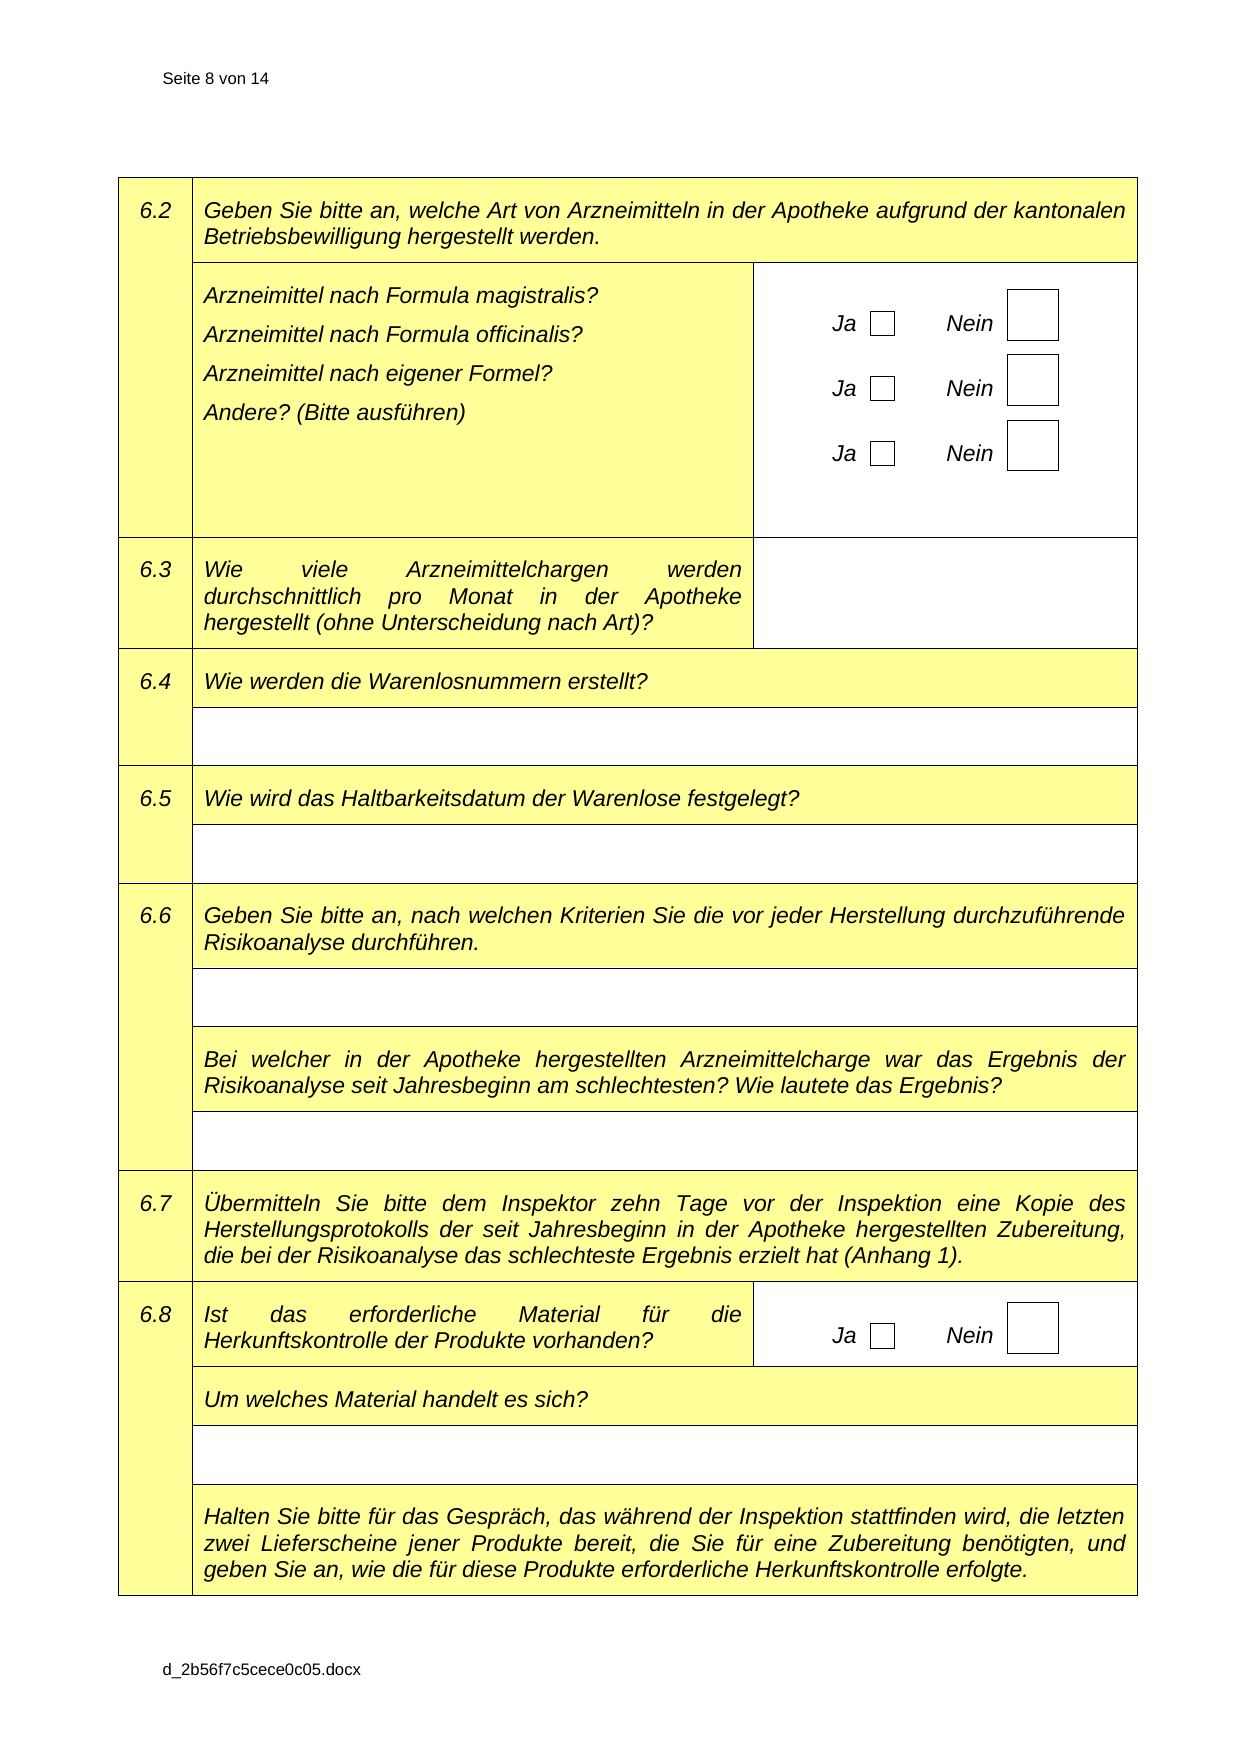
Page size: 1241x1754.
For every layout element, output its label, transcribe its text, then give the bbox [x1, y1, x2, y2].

table_cell 6.7 [119, 1171, 192, 1281]
table_cell 6.6 [119, 884, 192, 1170]
table_cell Wie werden die Warenlosnummern erstellt? [193, 649, 1137, 707]
table_header 6.2 [119, 178, 192, 537]
table_cell Ist das erforderliche Material für die Herkunftskontrolle der Produkte vorhanden? [193, 1282, 753, 1366]
table_cell Übermitteln Sie bitte dem Inspektor zehn Tage vor der Inspektion eine Kopie des Herstellungsprotokolls der seit Jahresbeginn in der Apotheke hergestellten Zubereitung, die bei der Risikoanalyse das schlechteste Ergebnis erzielt hat (Anhang 1). [193, 1171, 1137, 1281]
table_cell Halten Sie bitte für das Gespräch, das während der Inspektion stattfinden wird, die letzten zwei Lieferscheine jener Produkte bereit, die Sie für eine Zubereitung benötigten, und geben Sie an, wie die für diese Produkte erforderliche Herkunftskontrolle erfolgte. [193, 1485, 1137, 1595]
table_header Geben Sie bitte an, welche Art von Arzneimitteln in der Apotheke aufgrund der kantonalen Betriebsbewilligung hergestellt werden. [193, 178, 1137, 262]
table_cell Bei welcher in der Apotheke hergestellten Arzneimittelcharge war das Ergebnis der Risikoanalyse seit Jahresbeginn am schlechtesten? Wie lautete das Ergebnis? [193, 1027, 1137, 1111]
table_cell 6.5 [119, 766, 192, 882]
table_cell 6.3 [119, 538, 192, 648]
table_cell [193, 969, 1137, 1026]
table_cell [193, 1112, 1137, 1170]
table_cell Geben Sie bitte an, nach welchen Kriterien Sie die vor jeder Herstellung durchzuführende Risikoanalyse durchführen. [193, 884, 1137, 967]
table_cell 6.8 [119, 1282, 192, 1595]
table_cell Wie wird das Haltbarkeitsdatum der Warenlose festgelegt? [193, 766, 1137, 824]
table_cell Ja Nein [754, 1282, 1137, 1366]
table_cell Arzneimittel nach Formula magistralis? Arzneimittel nach Formula officinalis? Arzneimittel nach eigener Formel? Andere? (Bitte ausführen) [193, 263, 753, 537]
table_cell [193, 825, 1137, 882]
table_cell 6.4 [119, 649, 192, 765]
table_cell Um welches Material handelt es sich? [193, 1367, 1137, 1425]
table_cell [754, 538, 1137, 648]
table_cell [193, 708, 1137, 765]
table_cell [193, 1426, 1137, 1483]
table_cell Ja Nein Ja Nein Ja Nein [754, 263, 1137, 537]
table_cell Wie viele Arzneimittelchargen werden durchschnittlich pro Monat in der Apotheke hergestellt (ohne Unterscheidung nach Art)? [193, 538, 753, 648]
